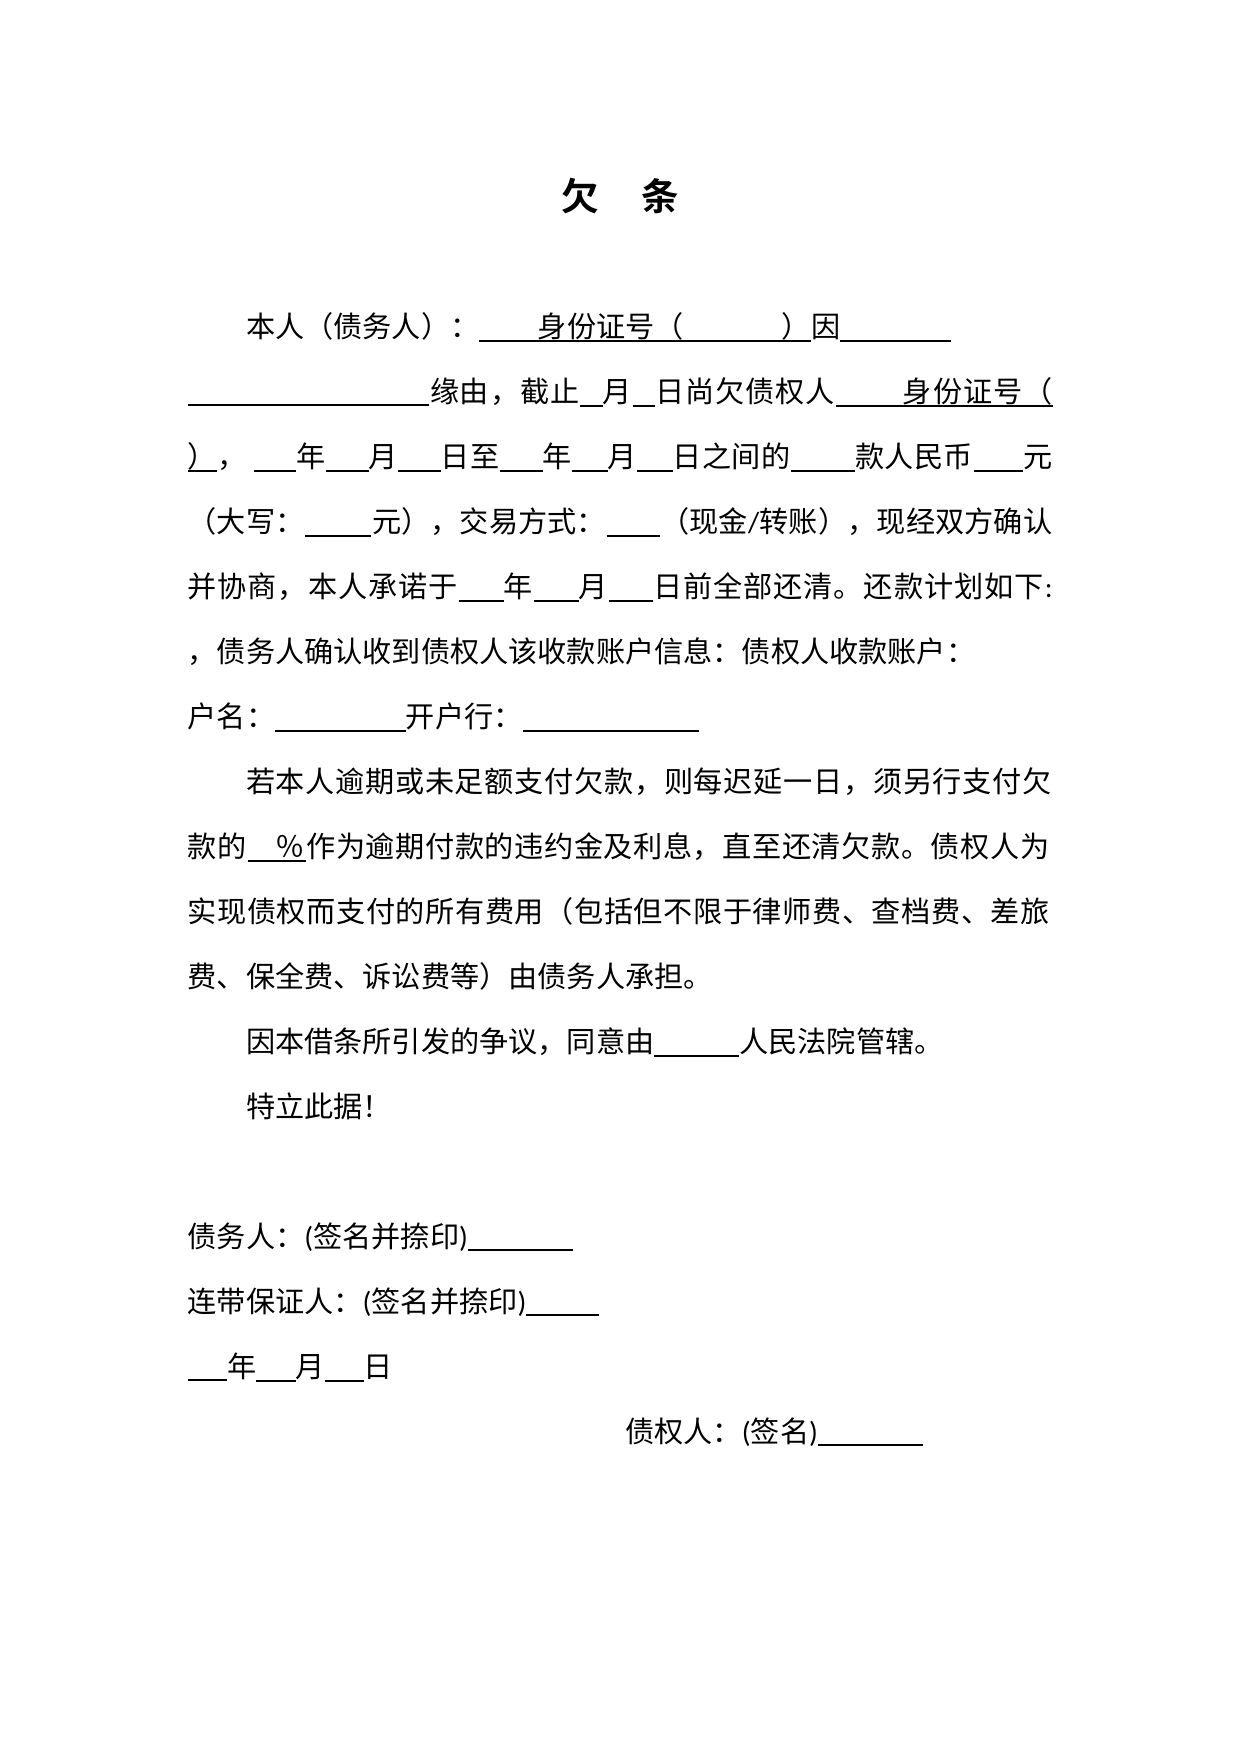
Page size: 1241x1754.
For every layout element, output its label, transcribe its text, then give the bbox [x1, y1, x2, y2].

text 户名： 开户行： [187, 682, 1053, 747]
text 连带保证人：(签名并捺印) [187, 1267, 1053, 1332]
text 欠 条 [187, 162, 1053, 227]
text 因本借条所引发的争议，同意由 人民法院管辖。 [187, 1007, 1053, 1072]
text 年 月 日 [187, 1332, 1053, 1397]
text 债权人：(签名) [187, 1397, 1053, 1462]
text 本人（债务人）： 身份证号（ ）因 [217, 292, 1053, 357]
text 缘由，截止 月 日尚欠债权人 身份证号（ ）， 年 月 日至 年 月 日之间的 款人民币 元（大写： 元），交易方式： （现金/转账），现经双方确认并协商，本人承诺于 年 月 日前全部还清。还款计划如下: ，债务人确认收到债权人该收款账户信息：债权人收款账户： [187, 357, 1053, 682]
text 特立此据！ [187, 1072, 1053, 1137]
text 债务人：(签名并捺印) [187, 1202, 1053, 1267]
text 若本人逾期或未足额支付欠款，则每迟延一日，须另行支付欠款的 ％作为逾期付款的违约金及利息，直至还清欠款。债权人为实现债权而支付的所有费用（包括但不限于律师费、查档费、差旅费、保全费、诉讼费等）由债务人承担。 [187, 747, 1053, 1007]
